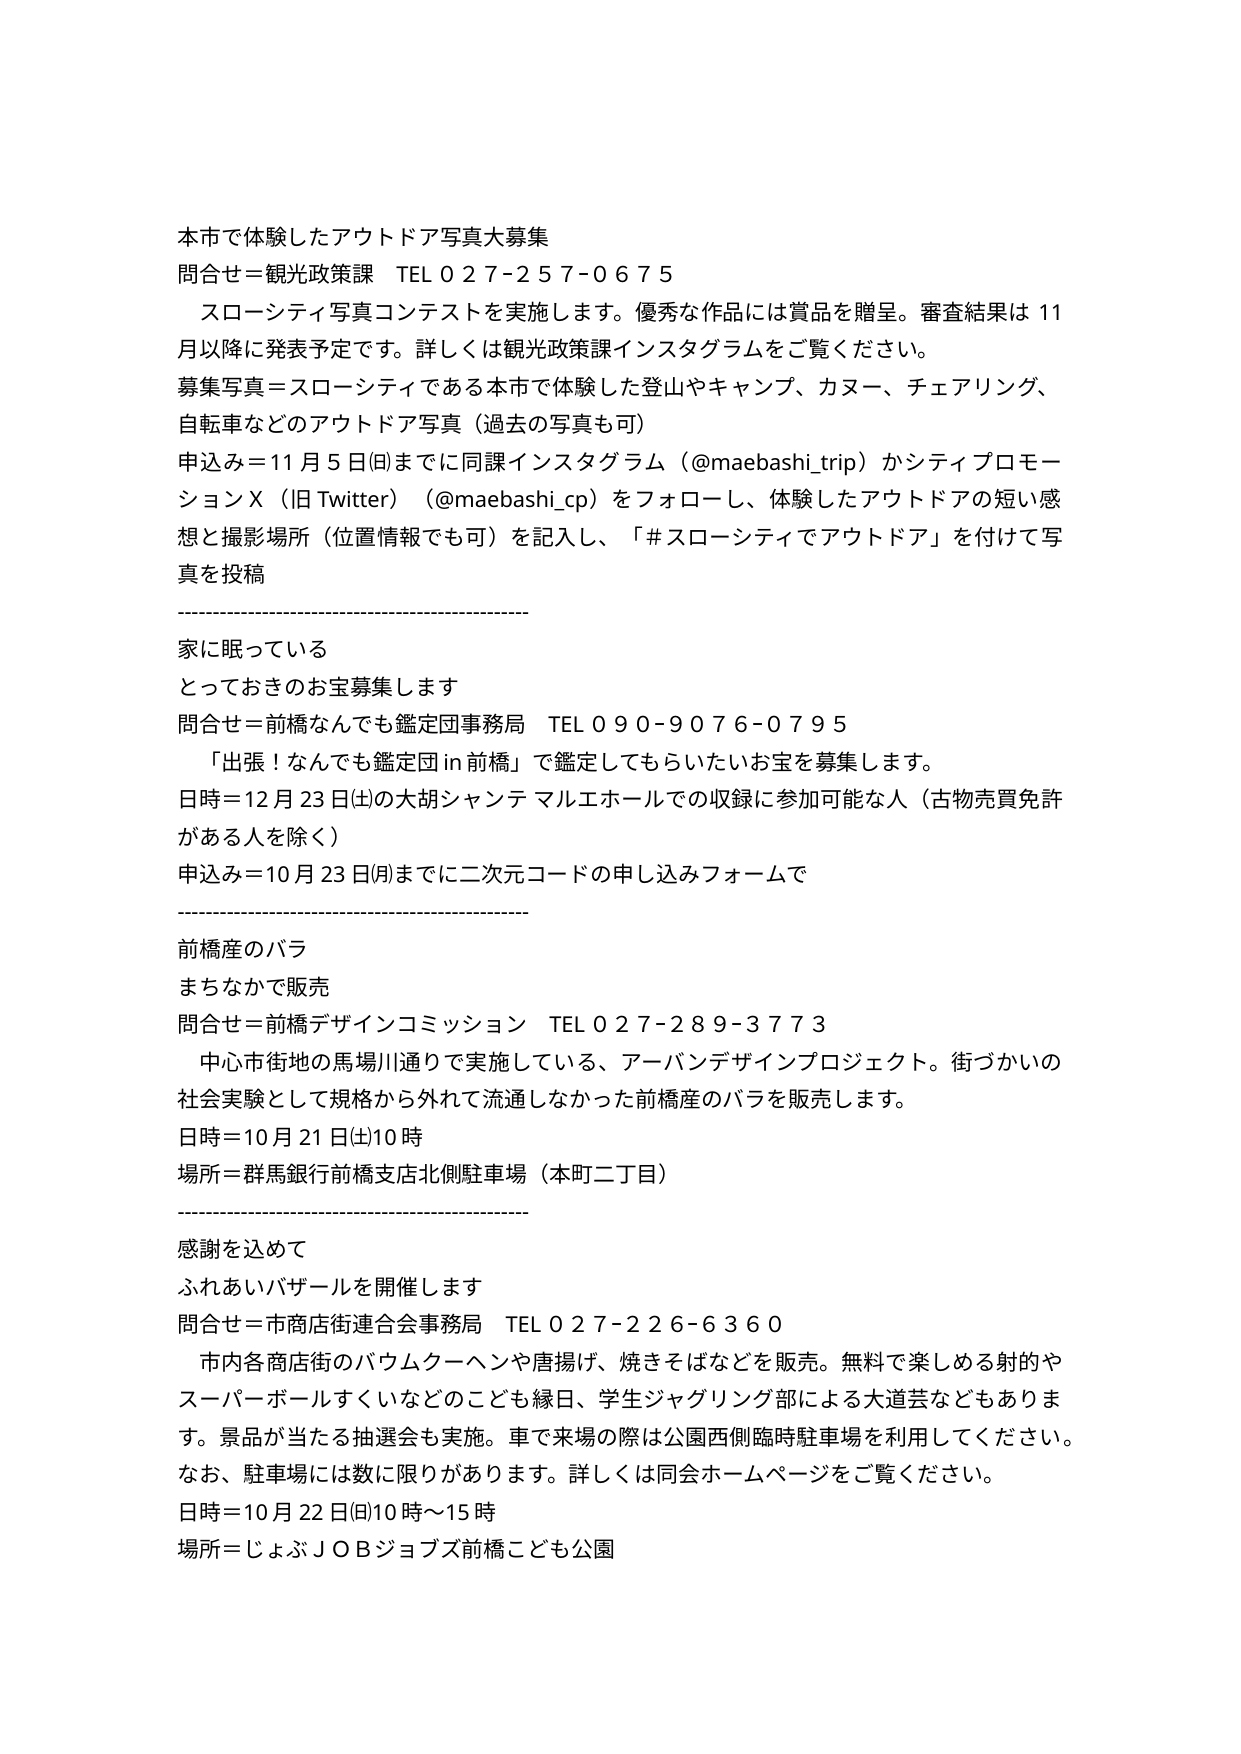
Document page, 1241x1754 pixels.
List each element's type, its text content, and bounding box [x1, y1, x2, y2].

text 前橋産のバラ [177, 929, 1063, 967]
text 市内各商店街のバウムクーヘンや唐揚げ、焼きそばなどを販売。無料で楽しめる射的やスーパーボールすくいなどのこども縁日、学生ジャグリング部による大道芸などもあります。景品が当たる抽選会も実施。車で来場の際は公園西側臨時駐車場を利用してください。なお、駐車場には数に限りがあります。詳しくは同会ホームページをご覧ください。 [177, 1342, 1063, 1492]
text 問合せ＝前橋デザインコミッション TEL０２７ｰ２８９ｰ３７７３ [177, 1004, 1063, 1042]
text 日時＝12月23日㈯の大胡シャンテ マルエホールでの収録に参加可能な人（古物売買免許がある人を除く） [177, 779, 1063, 854]
text 申込み＝10月23日㈪までに二次元コードの申し込みフォームで [177, 854, 1063, 892]
text まちなかで販売 [177, 967, 1063, 1004]
text 申込み＝11月５日㈰までに同課インスタグラム（@maebashi_trip）かシティプロモーションＸ（旧Twitter）（@maebashi_cp）をフォローし、体験したアウトドアの短い感想と撮影場所（位置情報でも可）を記入し、「＃スローシティでアウトドア」を付けて写真を投稿 [177, 442, 1063, 592]
text 問合せ＝市商店街連合会事務局 TEL０２７ｰ２２６ｰ６３６０ [177, 1304, 1063, 1342]
text ふれあいバザールを開催します [177, 1267, 1063, 1304]
text とっておきのお宝募集します [177, 667, 1063, 704]
text 家に眠っている [177, 629, 1063, 667]
text スローシティ写真コンテストを実施します。優秀な作品には賞品を贈呈。審査結果は11月以降に発表予定です。詳しくは観光政策課インスタグラムをご覧ください。 [177, 292, 1063, 367]
text 「出張！なんでも鑑定団in前橋」で鑑定してもらいたいお宝を募集します。 [177, 742, 1063, 779]
text 本市で体験したアウトドア写真大募集 [177, 217, 1063, 254]
text 感謝を込めて [177, 1229, 1063, 1267]
text 場所＝じょぶＪＯＢジョブズ前橋こども公園 [177, 1529, 1063, 1567]
text -------------------------------------------------- [177, 1192, 1063, 1229]
text 日時＝10月22日㈰10時～15時 [177, 1492, 1063, 1529]
text 場所＝群馬銀行前橋支店北側駐車場（本町二丁目） [177, 1154, 1063, 1192]
text 中心市街地の馬場川通りで実施している、アーバンデザインプロジェクト。街づかいの社会実験として規格から外れて流通しなかった前橋産のバラを販売します。 [177, 1042, 1063, 1117]
text 問合せ＝前橋なんでも鑑定団事務局 TEL０９０ｰ９０７６ｰ０７９５ [177, 704, 1063, 742]
text -------------------------------------------------- [177, 592, 1063, 629]
text 募集写真＝スローシティである本市で体験した登山やキャンプ、カヌー、チェアリング、自転車などのアウトドア写真（過去の写真も可） [177, 367, 1063, 442]
text -------------------------------------------------- [177, 892, 1063, 929]
text 問合せ＝観光政策課 TEL０２７ｰ２５７ｰ０６７５ [177, 254, 1063, 292]
text 日時＝10月21日㈯10時 [177, 1117, 1063, 1154]
